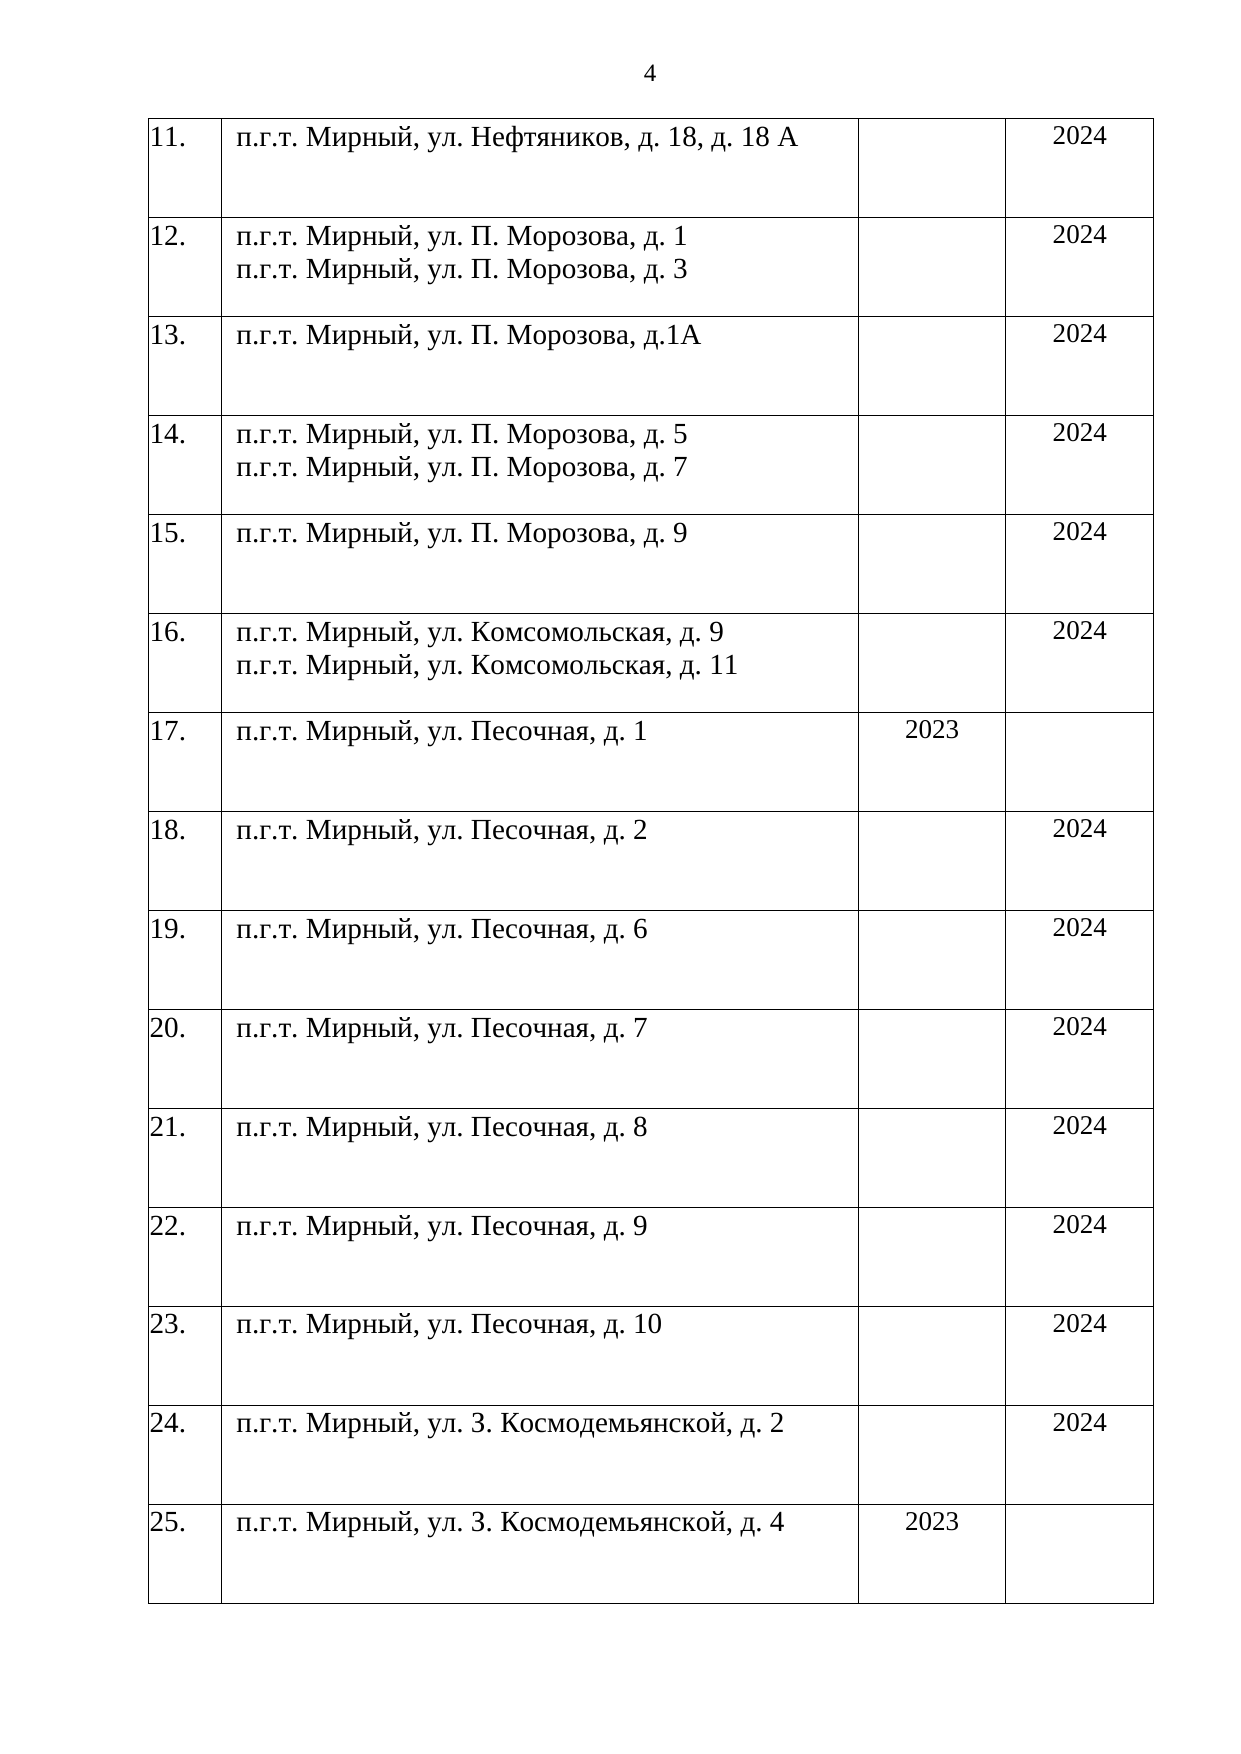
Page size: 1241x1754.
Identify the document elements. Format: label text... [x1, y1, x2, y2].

table_cell [149, 416, 221, 514]
table_cell п.г.т. Мирный, ул. Комсомольская, д. 9 п.г.т. Мирный, ул. Комсомольская, д. 11 [222, 614, 858, 712]
table_cell [859, 416, 1005, 514]
table_cell 2024 [1006, 317, 1153, 415]
table_cell [149, 515, 221, 613]
table_cell [149, 1109, 221, 1207]
table_cell 2024 [1006, 1307, 1153, 1404]
table_cell 2024 [1006, 1208, 1153, 1306]
table_cell п.г.т. Мирный, ул. Песочная, д. 9 [222, 1208, 858, 1306]
table_cell п.г.т. Мирный, ул. З. Космодемьянской, д. 2 [222, 1406, 858, 1503]
table_cell п.г.т. Мирный, ул. Песочная, д. 8 [222, 1109, 858, 1207]
table_cell п.г.т. Мирный, ул. Песочная, д. 2 [222, 812, 858, 910]
table_cell [149, 218, 221, 316]
table_cell п.г.т. Мирный, ул. Песочная, д. 1 [222, 713, 858, 811]
table_cell [859, 1109, 1005, 1207]
table_cell [859, 119, 1005, 217]
table_cell [149, 1505, 221, 1602]
table_cell [149, 614, 221, 712]
table_cell [859, 911, 1005, 1009]
table_cell [149, 1208, 221, 1306]
table_cell п.г.т. Мирный, ул. З. Космодемьянской, д. 4 [222, 1505, 858, 1602]
table_cell 2023 [859, 1505, 1005, 1602]
table_cell 2024 [1006, 1010, 1153, 1108]
table_cell [1006, 713, 1153, 811]
table_cell п.г.т. Мирный, ул. Нефтяников, д. 18, д. 18 А [222, 119, 858, 217]
table_cell [859, 812, 1005, 910]
table_cell [1006, 1505, 1153, 1602]
table_cell [859, 1307, 1005, 1404]
table_cell п.г.т. Мирный, ул. П. Морозова, д. 9 [222, 515, 858, 613]
table_cell [149, 119, 221, 217]
table_cell п.г.т. Мирный, ул. Песочная, д. 6 [222, 911, 858, 1009]
table_cell [859, 1406, 1005, 1503]
table_cell 2024 [1006, 812, 1153, 910]
table_cell [149, 317, 221, 415]
table_cell [859, 1010, 1005, 1108]
table_cell [859, 1208, 1005, 1306]
table_cell 2024 [1006, 1406, 1153, 1503]
table_cell 2024 [1006, 1109, 1153, 1207]
table_cell [859, 317, 1005, 415]
table_cell 2024 [1006, 515, 1153, 613]
table_cell [149, 1406, 221, 1503]
table_cell 2023 [859, 713, 1005, 811]
table_cell [149, 911, 221, 1009]
table_cell [859, 614, 1005, 712]
table_cell 2024 [1006, 614, 1153, 712]
table_cell 2024 [1006, 218, 1153, 316]
table_cell [149, 812, 221, 910]
table_cell п.г.т. Мирный, ул. П. Морозова, д.1А [222, 317, 858, 415]
table_cell [859, 515, 1005, 613]
table_cell [149, 1010, 221, 1108]
table_cell п.г.т. Мирный, ул. Песочная, д. 7 [222, 1010, 858, 1108]
table_cell п.г.т. Мирный, ул. П. Морозова, д. 1 п.г.т. Мирный, ул. П. Морозова, д. 3 [222, 218, 858, 316]
table_cell п.г.т. Мирный, ул. Песочная, д. 10 [222, 1307, 858, 1404]
table_cell 2024 [1006, 119, 1153, 217]
table_cell [149, 713, 221, 811]
table_cell 2024 [1006, 416, 1153, 514]
table_cell [149, 1307, 221, 1404]
table_cell 2024 [1006, 911, 1153, 1009]
table_cell [859, 218, 1005, 316]
table_cell п.г.т. Мирный, ул. П. Морозова, д. 5 п.г.т. Мирный, ул. П. Морозова, д. 7 [222, 416, 858, 514]
